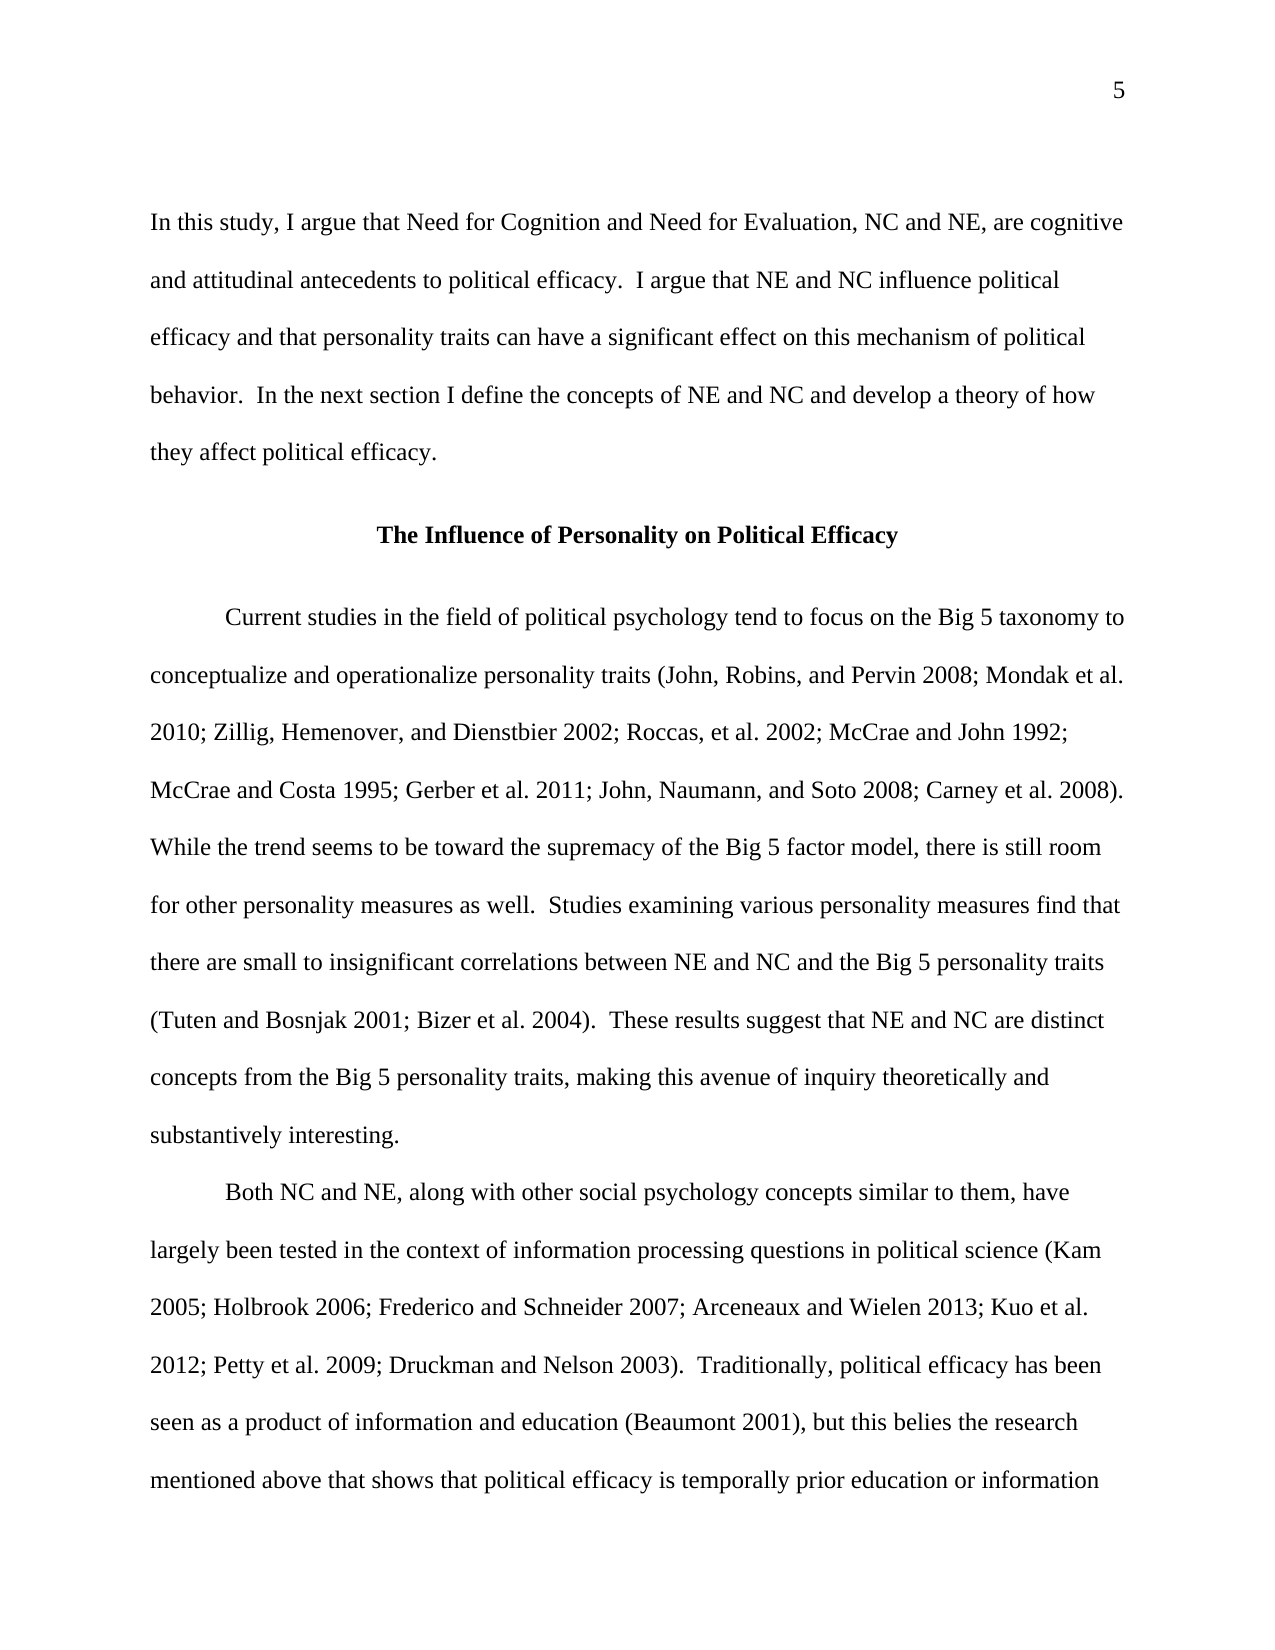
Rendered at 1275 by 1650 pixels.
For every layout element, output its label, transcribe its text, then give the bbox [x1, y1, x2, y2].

text In this study, I argue that Need for Cognition and Need for Evaluation, NC and NE, are cognitive and attitudinal antecedents to political efficacy. I argue that NE and NC influence political efficacy and that personality traits can have a significant effect on this mechanism of political behavior. In the next section I define the concepts of NE and NC and develop a theory of how they affect political efficacy. [150, 207, 1125, 466]
text Current studies in the field of political psychology tend to focus on the Big 5 taxonomy to conceptualize and operationalize personality traits (John, Robins, and Pervin 2008; Mondak et al. 2010; Zillig, Hemenover, and Dienstbier 2002; Roccas, et al. 2002; McCrae and John 1992; McCrae and Costa 1995; Gerber et al. 2011; John, Naumann, and Soto 2008; Carney et al. 2008). While the trend seems to be toward the supremacy of the Big 5 factor model, there is still room for other personality measures as well. Studies examining various personality measures find that there are small to insignificant correlations between NE and NC and the Big 5 personality traits (Tuten and Bosnjak 2001; Bizer et al. 2004). These results suggest that NE and NC are distinct concepts from the Big 5 personality traits, making this avenue of inquiry theoretically and substantively interesting. [150, 602, 1125, 1149]
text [150, 1177, 1125, 1494]
text The Influence of Personality on Political Efficacy [150, 520, 1125, 549]
